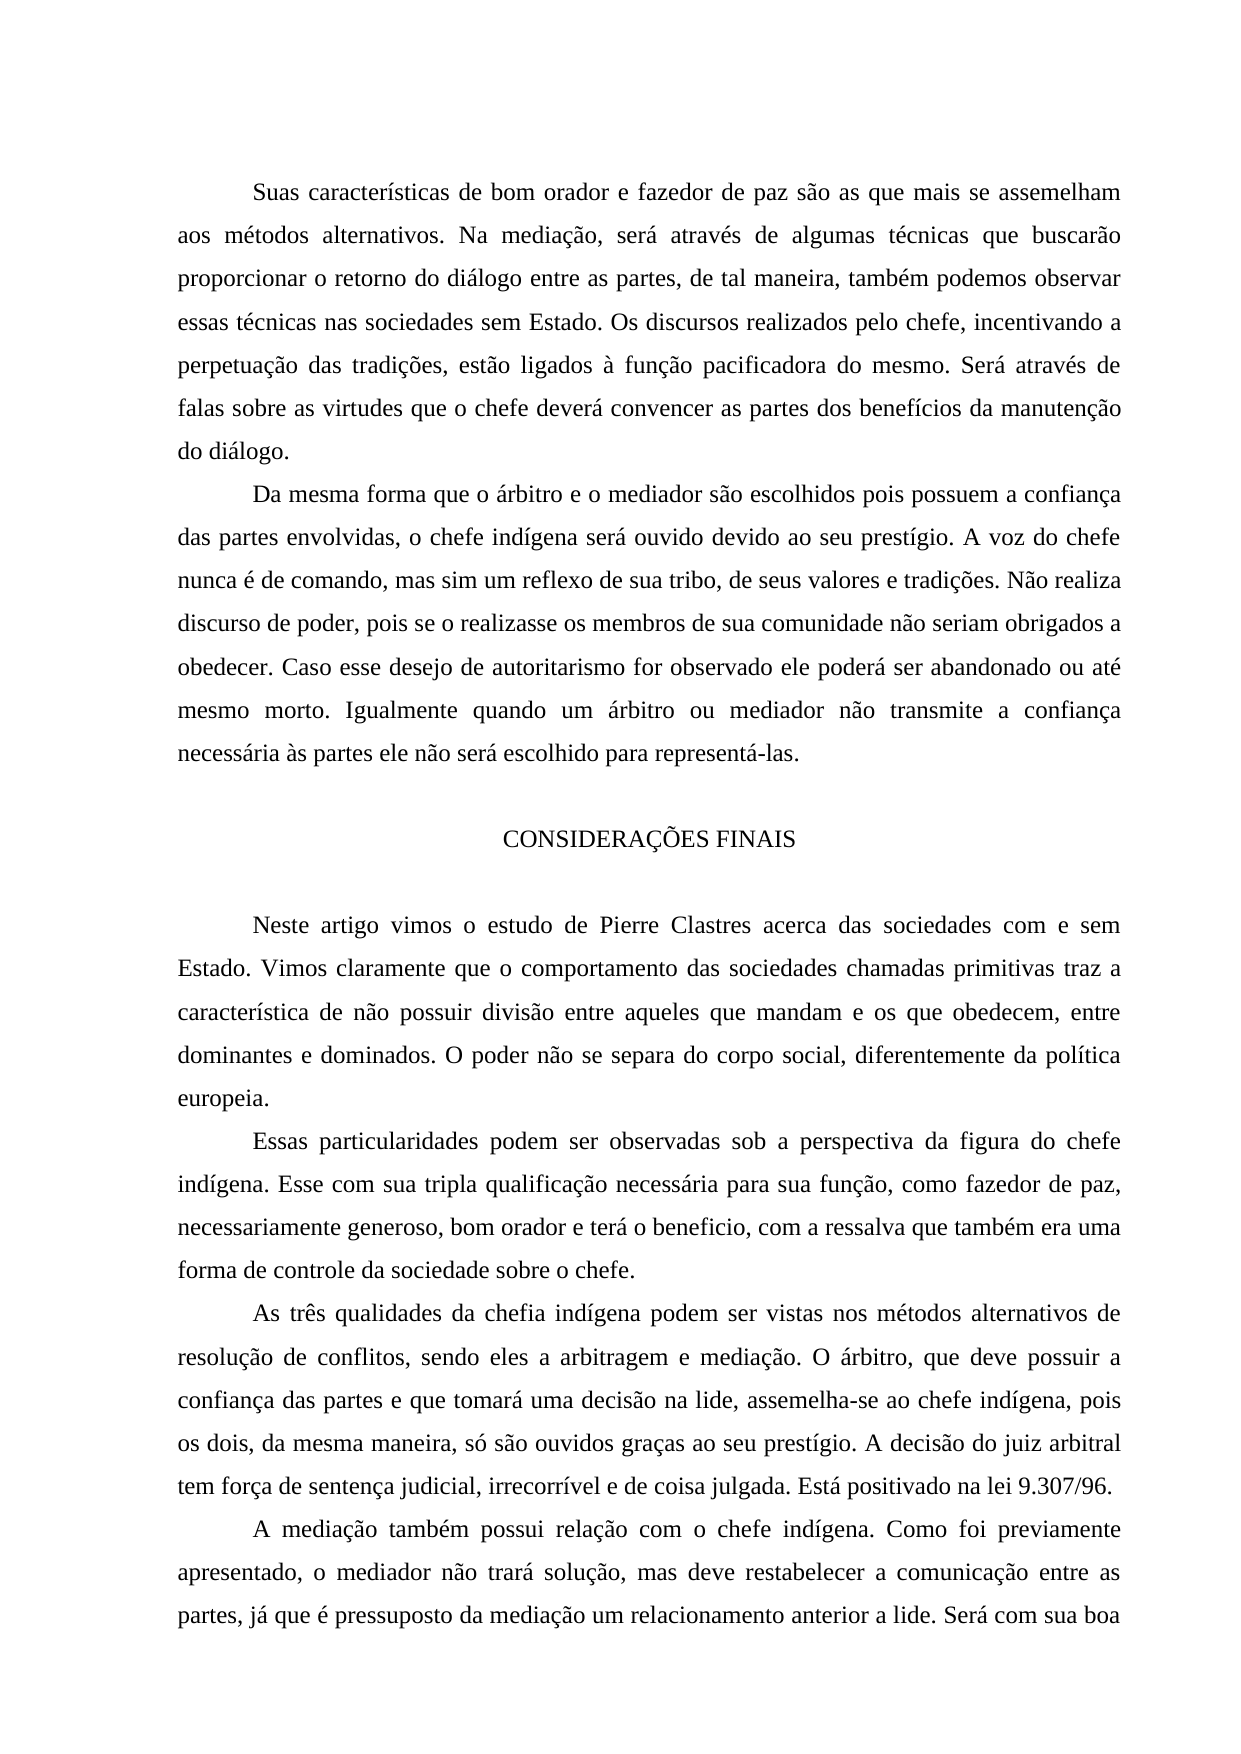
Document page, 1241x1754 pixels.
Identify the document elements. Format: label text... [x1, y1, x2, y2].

text Neste artigo vimos o estudo de Pierre Clastres acerca das sociedades com e sem Estado. Vimos claramente que o comportamento das sociedades chamadas primitivas traz a característica de não possuir divisão entre aqueles que mandam e os que obedecem, entre dominantes e dominados. O poder não se separa do corpo social, diferentemente da política europeia. [177, 910, 1122, 1112]
text Da mesma forma que o árbitro e o mediador são escolhidos pois possuem a confiança das partes envolvidas, o chefe indígena será ouvido devido ao seu prestígio. A voz do chefe nunca é de comando, mas sim um reflexo de sua tribo, de seus valores e tradições. Não realiza discurso de poder, pois se o realizasse os membros de sua comunidade não seriam obrigados a obedecer. Caso esse desejo de autoritarismo for observado ele poderá ser abandonado ou até mesmo morto. Igualmente quando um árbitro ou mediador não transmite a confiança necessária às partes ele não será escolhido para representá-las. [177, 479, 1122, 767]
text Essas particularidades podem ser observadas sob a perspectiva da figura do chefe indígena. Esse com sua tripla qualificação necessária para sua função, como fazedor de paz, necessariamente generoso, bom orador e terá o beneficio, com a ressalva que também era uma forma de controle da sociedade sobre o chefe. [177, 1126, 1122, 1284]
text As três qualidades da chefia indígena podem ser vistas nos métodos alternativos de resolução de conflitos, sendo eles a arbitragem e mediação. O árbitro, que deve possuir a confiança das partes e que tomará uma decisão na lide, assemelha-se ao chefe indígena, pois os dois, da mesma maneira, só são ouvidos graças ao seu prestígio. A decisão do juiz arbitral tem força de sentença judicial, irrecorrível e de coisa julgada. Está positivado na lei 9.307/96. [177, 1298, 1122, 1500]
text CONSIDERAÇÕES FINAIS [177, 824, 1122, 853]
text Suas características de bom orador e fazedor de paz são as que mais se assemelham aos métodos alternativos. Na mediação, será através de algumas técnicas que buscarão proporcionar o retorno do diálogo entre as partes, de tal maneira, também podemos observar essas técnicas nas sociedades sem Estado. Os discursos realizados pelo chefe, incentivando a perpetuação das tradições, estão ligados à função pacificadora do mesmo. Será através de falas sobre as virtudes que o chefe deverá convencer as partes dos benefícios da manutenção do diálogo. [177, 177, 1122, 465]
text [177, 1514, 1122, 1629]
